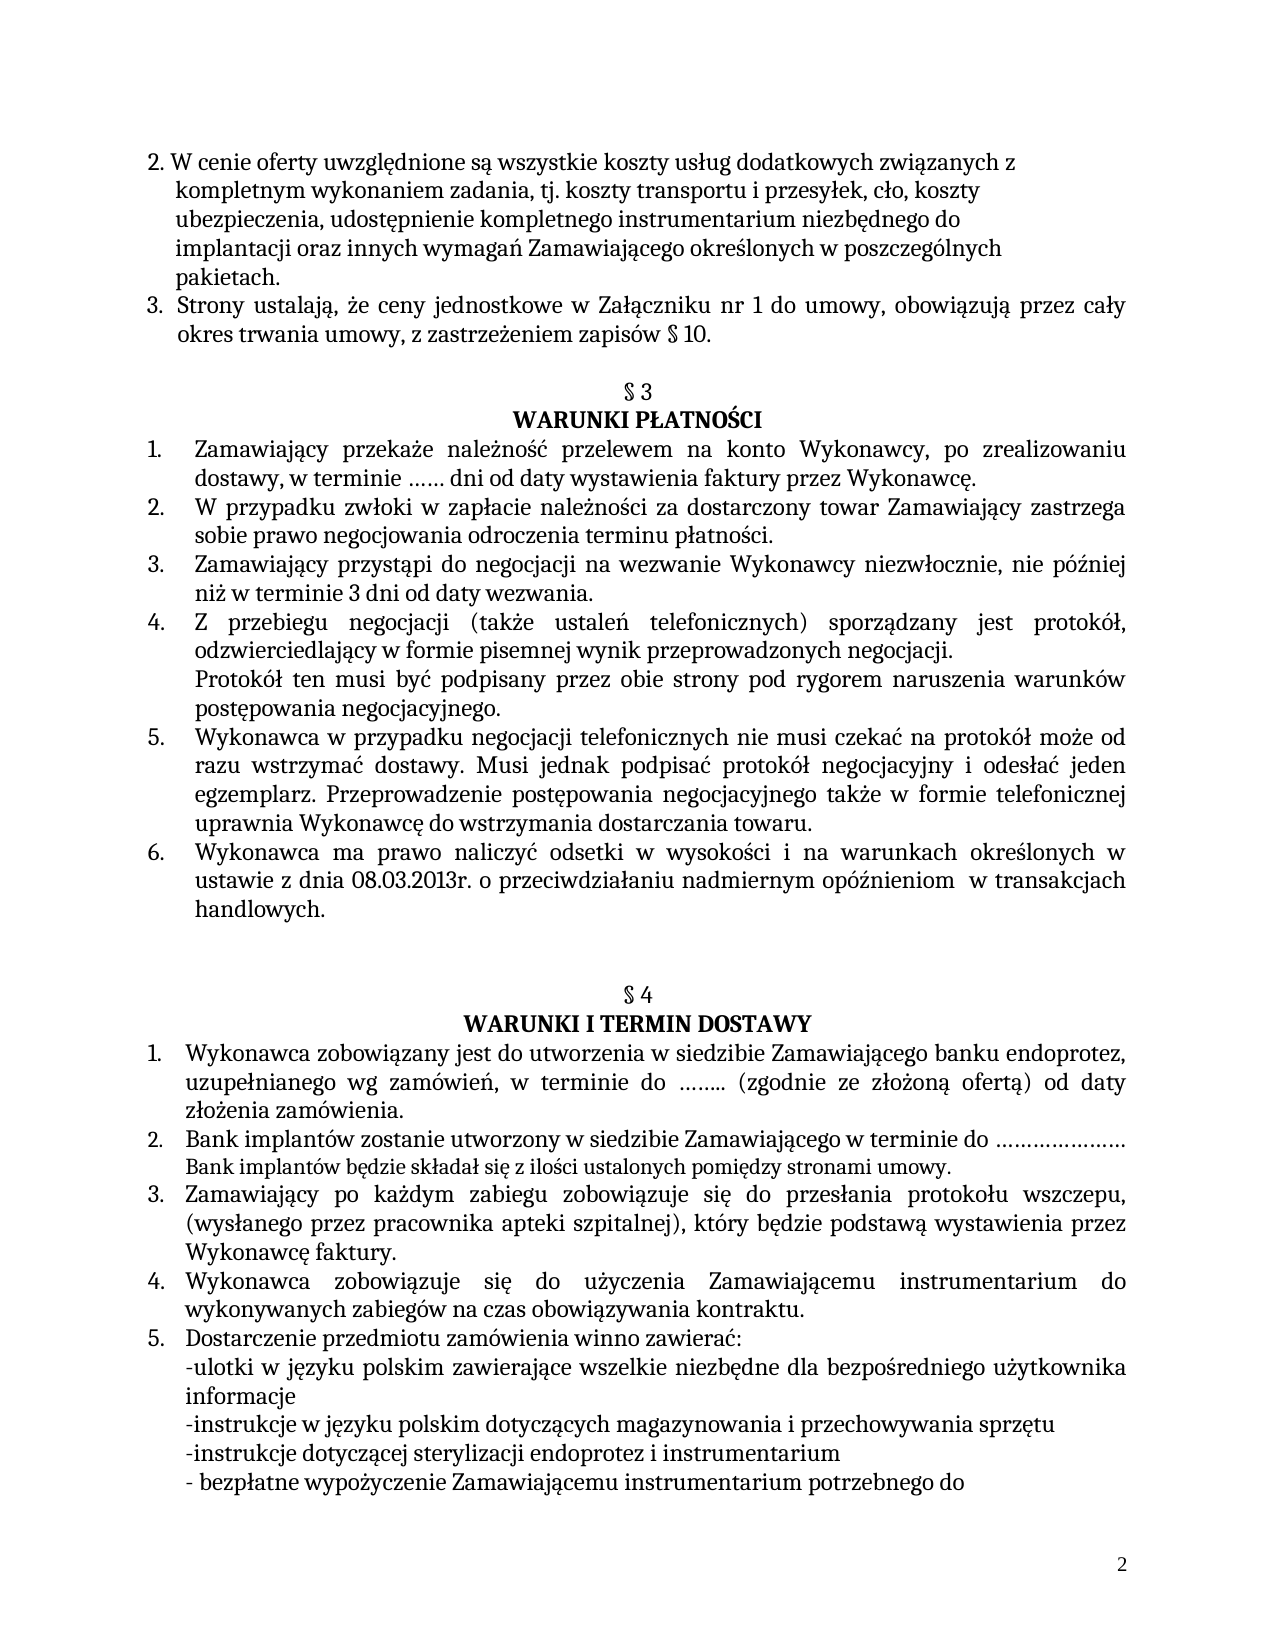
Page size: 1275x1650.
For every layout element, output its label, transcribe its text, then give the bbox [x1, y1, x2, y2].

subtitle WARUNKI I TERMIN DOSTAWY [148, 1010, 1127, 1039]
list W przypadku zwłoki w zapłacie należności za dostarczony towar Zamawiający zastrzega sobie prawo negocjowania odroczenia terminu płatności. [148, 493, 1127, 550]
list - bezpłatne wypożyczenie Zamawiającemu instrumentarium potrzebnego do [185, 1468, 1127, 1497]
text § 4 [148, 981, 1127, 1010]
list Z przebiegu negocjacji (także ustaleń telefonicznych) sporządzany jest protokół, odzwierciedlający w formie pisemnej wynik przeprowadzonych negocjacji. [148, 608, 1127, 665]
list Strony ustalają, że ceny jednostkowe w Załączniku nr 1 do umowy, obowiązują przez cały okres trwania umowy, z zastrzeżeniem zapisów § 10. [147, 291, 1127, 349]
list Wykonawca zobowiązany jest do utworzenia w siedzibie Zamawiającego banku endoprotez, uzupełnianego wg zamówień, w terminie do …….. (zgodnie ze złożoną ofertą) od daty złożenia zamówienia. [148, 1039, 1127, 1125]
text kompletnym wykonaniem zadania, tj. koszty transportu i przesyłek, cło, koszty [148, 176, 1127, 205]
list Wykonawca w przypadku negocjacji telefonicznych nie musi czekać na protokół może od razu wstrzymać dostawy. Musi jednak podpisać protokół negocjacyjny i odesłać jeden egzemplarz. Przeprowadzenie postępowania negocjacyjnego także w formie telefonicznej uprawnia Wykonawcę do wstrzymania dostarczania towaru. [148, 723, 1127, 838]
text 2. W cenie oferty uwzględnione są wszystkie koszty usług dodatkowych związanych z [148, 148, 1127, 176]
text § 3 [148, 378, 1127, 406]
text implantacji oraz innych wymagań Zamawiającego określonych w poszczególnych [148, 234, 1127, 263]
list Dostarczenie przedmiotu zamówienia winno zawierać: [148, 1324, 1127, 1353]
text ubezpieczenia, udostępnienie kompletnego instrumentarium niezbędnego do [148, 205, 1127, 234]
list Zamawiający przekaże należność przelewem na konto Wykonawcy, po zrealizowaniu dostawy, w terminie …… dni od daty wystawienia faktury przez Wykonawcę. [148, 435, 1127, 493]
list -ulotki w języku polskim zawierające wszelkie niezbędne dla bezpośredniego użytkownika informacje [185, 1353, 1127, 1410]
text pakietach. [148, 263, 1127, 291]
text Protokół ten musi być podpisany przez obie strony pod rygorem naruszenia warunków postępowania negocjacyjnego. [194, 665, 1127, 723]
list Zamawiający po każdym zabiegu zobowiązuje się do przesłania protokołu wszczepu, (wysłanego przez pracownika apteki szpitalnej), który będzie podstawą wystawienia przez Wykonawcę faktury. [148, 1180, 1127, 1267]
list Wykonawca ma prawo naliczyć odsetki w wysokości i na warunkach określonych w ustawie z dnia 08.03.2013r. o przeciwdziałaniu nadmiernym opóźnieniom w transakcjach handlowych. [148, 838, 1127, 924]
list -instrukcje dotyczącej sterylizacji endoprotez i instrumentarium [185, 1439, 1127, 1468]
list Zamawiający przystąpi do negocjacji na wezwanie Wykonawcy niezwłocznie, nie później niż w terminie 3 dni od daty wezwania. [148, 550, 1127, 608]
list Bank implantów zostanie utworzony w siedzibie Zamawiającego w terminie do ………………… Bank implantów będzie składał się z ilości ustalonych pomiędzy stronami umowy. [148, 1125, 1127, 1180]
subtitle WARUNKI PŁATNOŚCI [148, 406, 1127, 435]
list -instrukcje w języku polskim dotyczących magazynowania i przechowywania sprzętu [185, 1410, 1127, 1439]
list Wykonawca zobowiązuje się do użyczenia Zamawiającemu instrumentarium do wykonywanych zabiegów na czas obowiązywania kontraktu. [148, 1267, 1127, 1324]
